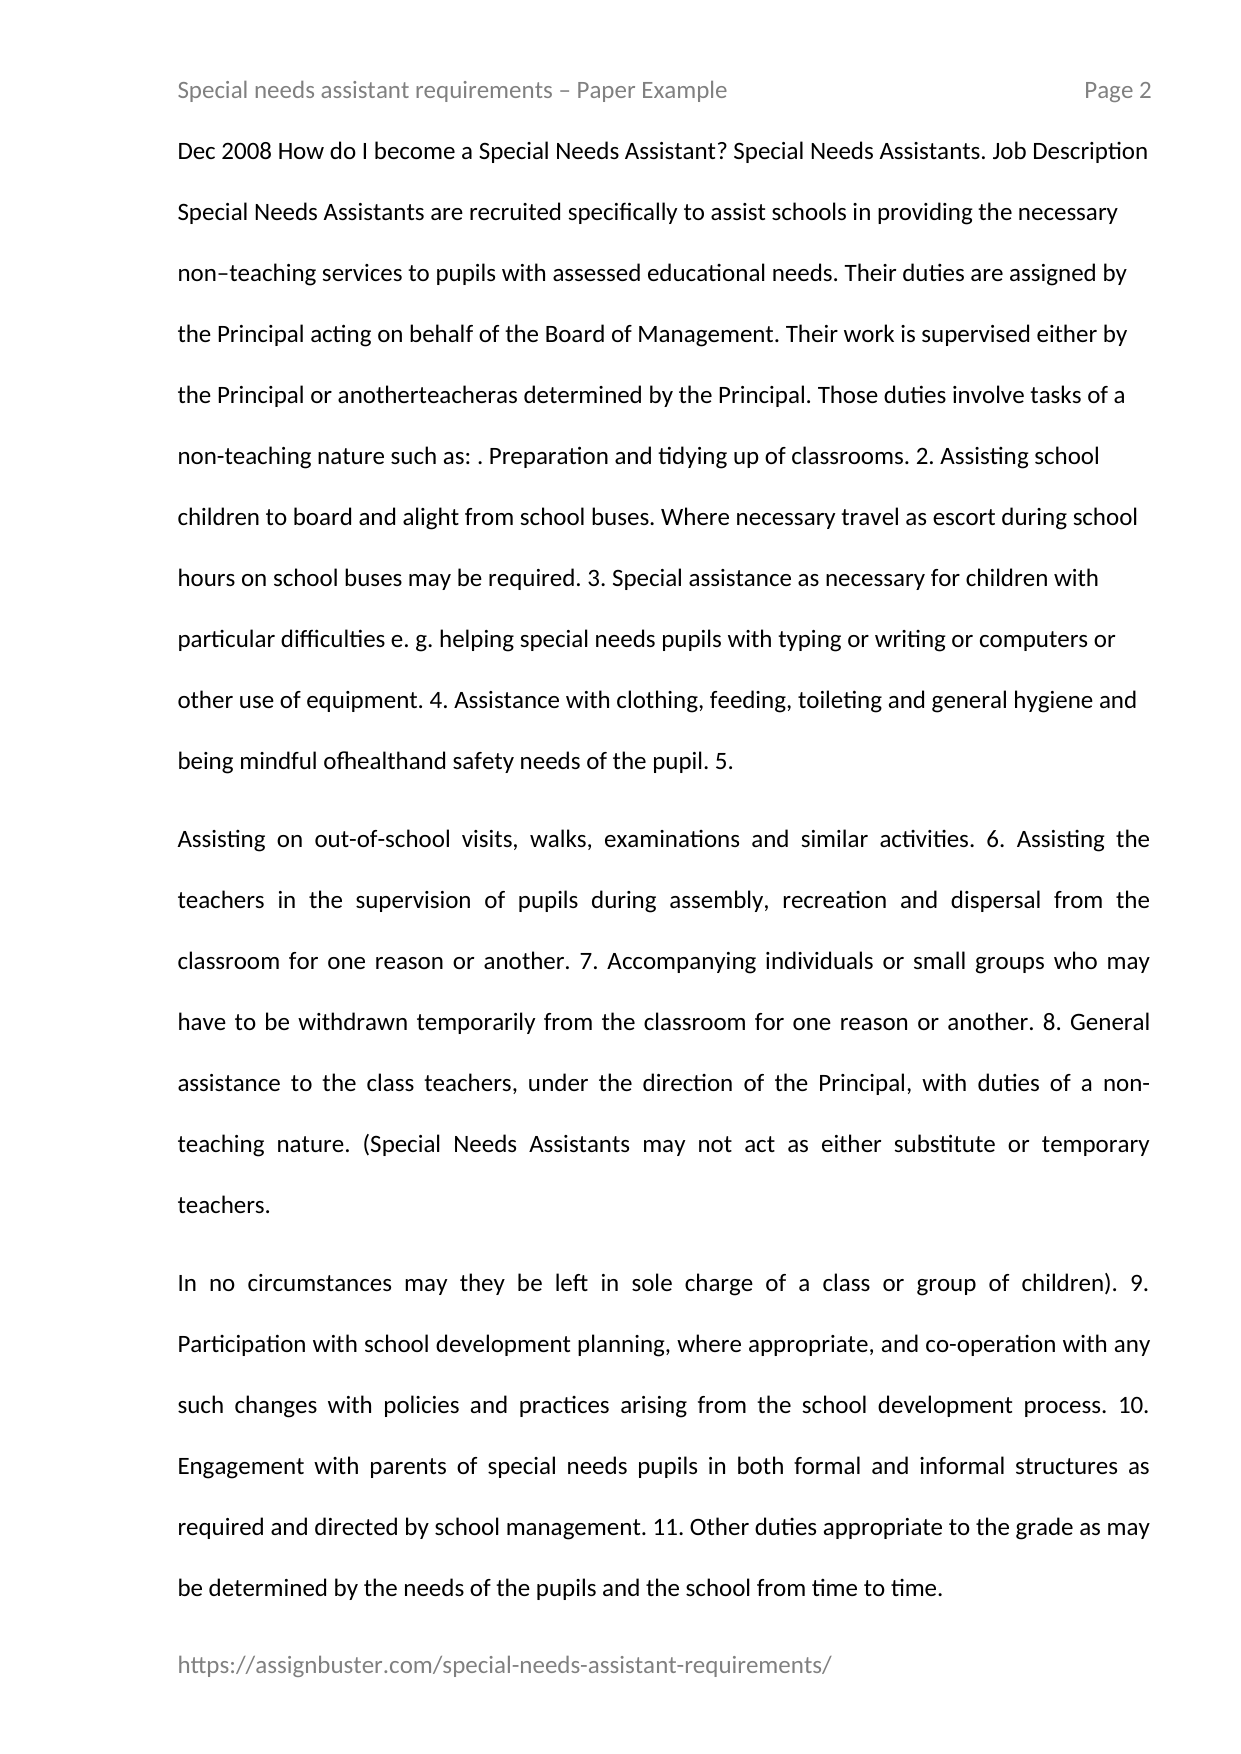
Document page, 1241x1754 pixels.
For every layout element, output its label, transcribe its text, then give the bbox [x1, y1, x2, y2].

text In no circumstances may they be left in sole charge of a class or group of children). 9. Participation with school development planning, where appropriate, and co-operation with any such changes with policies and practices arising from the school development process. 10. Engagement with parents of special needs pupils in both formal and informal structures as required and directed by school management. 11. Other duties appropriate to the grade as may be determined by the needs of the pupils and the school from time to time. [177, 1267, 1152, 1603]
text Assisting on out-of-school visits, walks, examinations and similar activities. 6. Assisting the teachers in the supervision of pupils during assembly, recreation and dispersal from the classroom for one reason or another. 7. Accompanying individuals or small groups who may have to be withdrawn temporarily from the classroom for one reason or another. 8. General assistance to the class teachers, under the direction of the Principal, with duties of a non-teaching nature. (Special Needs Assistants may not act as either substitute or temporary teachers. [177, 823, 1152, 1220]
text Dec 2008 How do I become a Special Needs Assistant? Special Needs Assistants. Job Description Special Needs Assistants are recruited specifically to assist schools in providing the necessary non–teaching services to pupils with assessed educational needs. Their duties are assigned by the Principal acting on behalf of the Board of Management. Their work is supervised either by the Principal or anotherteacheras determined by the Principal. Those duties involve tasks of a non-teaching nature such as: . Preparation and tidying up of classrooms. 2. Assisting school children to board and alight from school buses. Where necessary travel as escort during school hours on school buses may be required. 3. Special assistance as necessary for children with particular difficulties e. g. helping special needs pupils with typing or writing or computers or other use of equipment. 4. Assistance with clothing, feeding, toileting and general hygiene and being mindful ofhealthand safety needs of the pupil. 5. [177, 135, 1152, 776]
